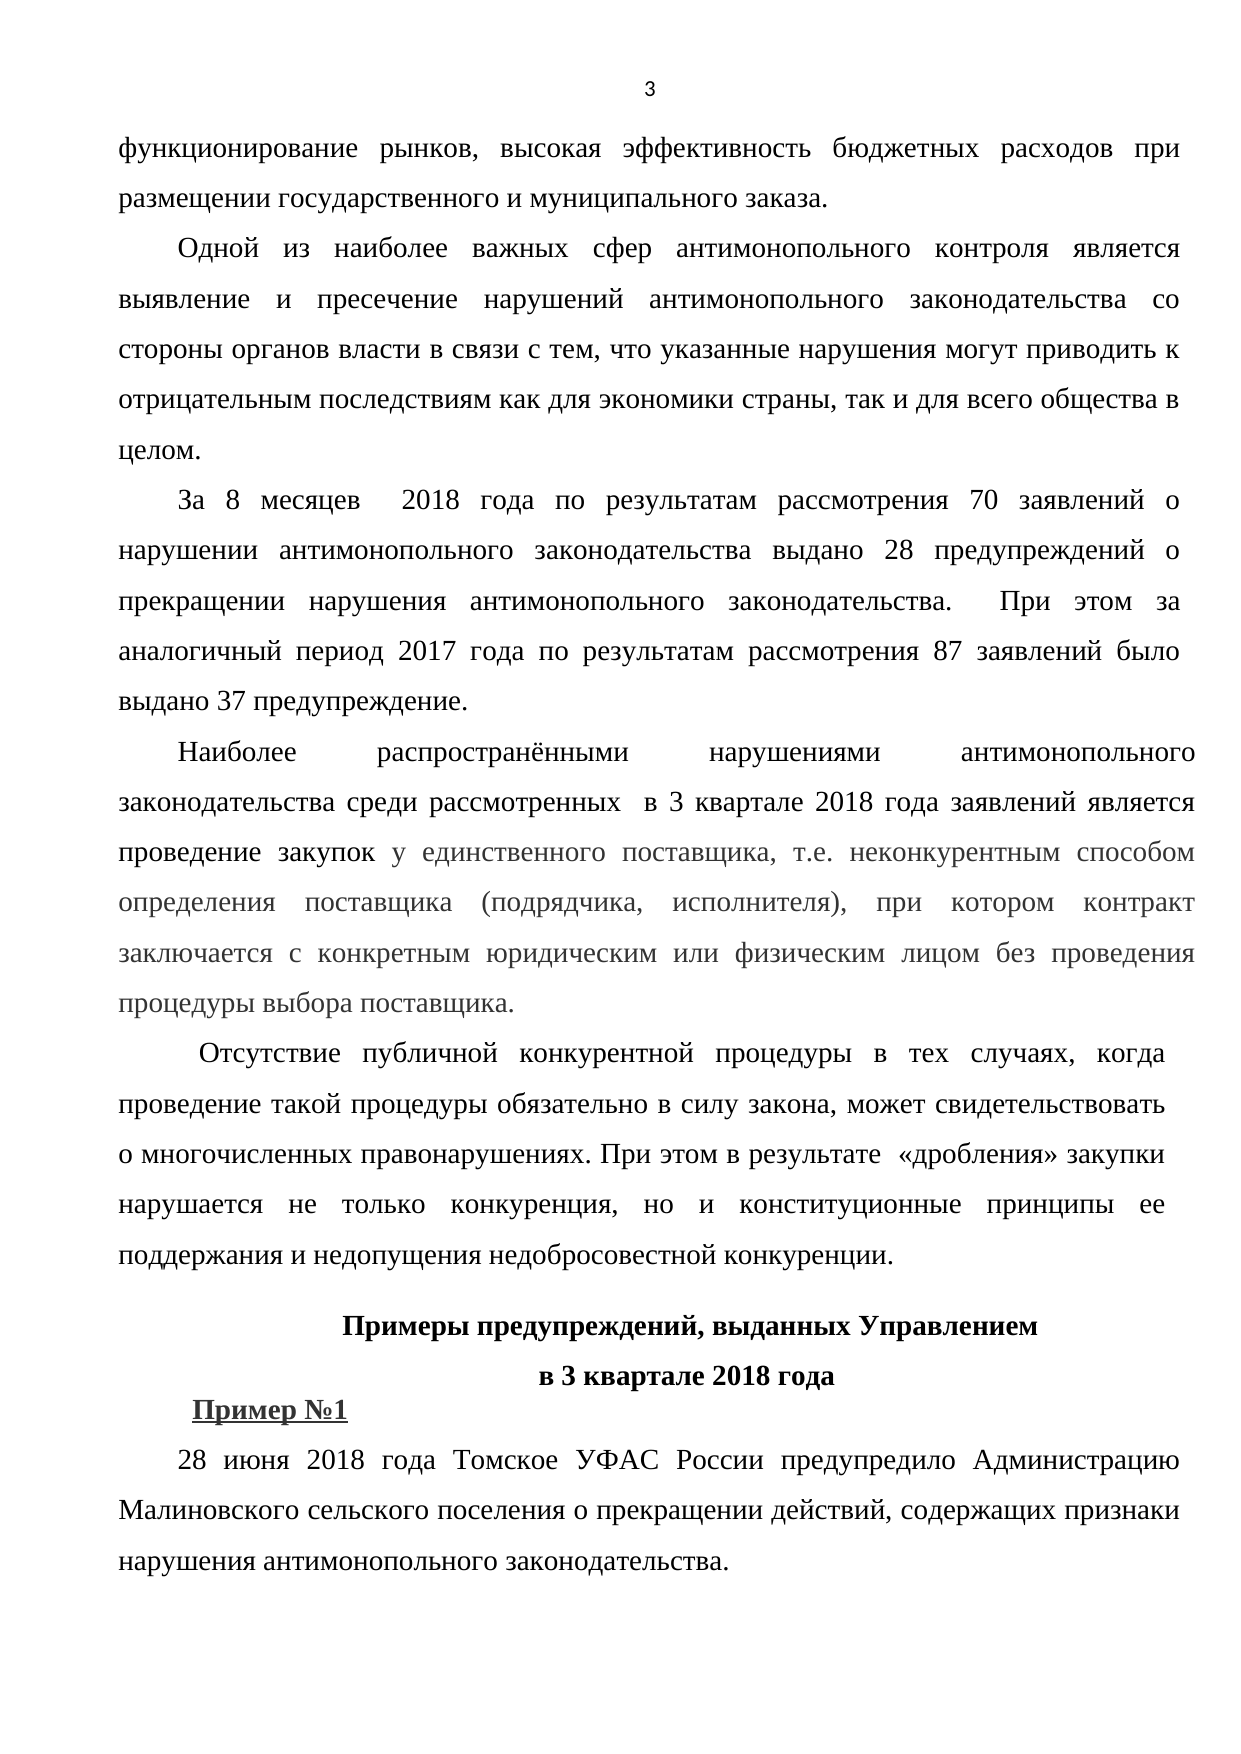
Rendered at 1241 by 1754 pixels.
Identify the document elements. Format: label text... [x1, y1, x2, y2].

text Пример №1 [118, 1392, 1181, 1425]
text Примеры предупреждений, выданных Управлением [118, 1308, 1181, 1341]
text За 8 месяцев 2018 года по результатам рассмотрения 70 заявлений о нарушении антимонопольного законодательства выдано 28 предупреждений о прекращении нарушения антимонопольного законодательства. При этом за аналогичный период 2017 года по результатам рассмотрения 87 заявлений было выдано 37 предупреждение. [118, 482, 1181, 717]
text Наиболее распространёнными нарушениями антимонопольного законодательства среди рассмотренных в 3 квартале 2018 года заявлений является проведение закупок у единственного поставщика, т.е. неконкурентным способом определения поставщика (подрядчика, исполнителя), при котором контракт заключается с конкретным юридическим или физическим лицом без проведения процедуры выбора поставщика. [118, 734, 1196, 1019]
text Одной из наиболее важных сфер антимонопольного контроля является выявление и пресечение нарушений антимонопольного законодательства со стороны органов власти в связи с тем, что указанные нарушения могут приводить к отрицательным последствиям как для экономики страны, так и для всего общества в целом. [118, 231, 1181, 465]
text 28 июня 2018 года Томское УФАС России предупредило Администрацию Малиновского сельского поселения о прекращении действий, содержащих признаки нарушения антимонопольного законодательства. [118, 1442, 1181, 1576]
text Отсутствие публичной конкурентной процедуры в тех случаях, когда проведение такой процедуры обязательно в силу закона, может свидетельствовать о многочисленных правонарушениях. При этом в результате «дробления» закупки нарушается не только конкуренция, но и конституционные принципы ее поддержания и недопущения недобросовестной конкуренции. [118, 1036, 1167, 1270]
text в 3 квартале 2018 года [118, 1358, 1181, 1392]
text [118, 130, 1181, 214]
